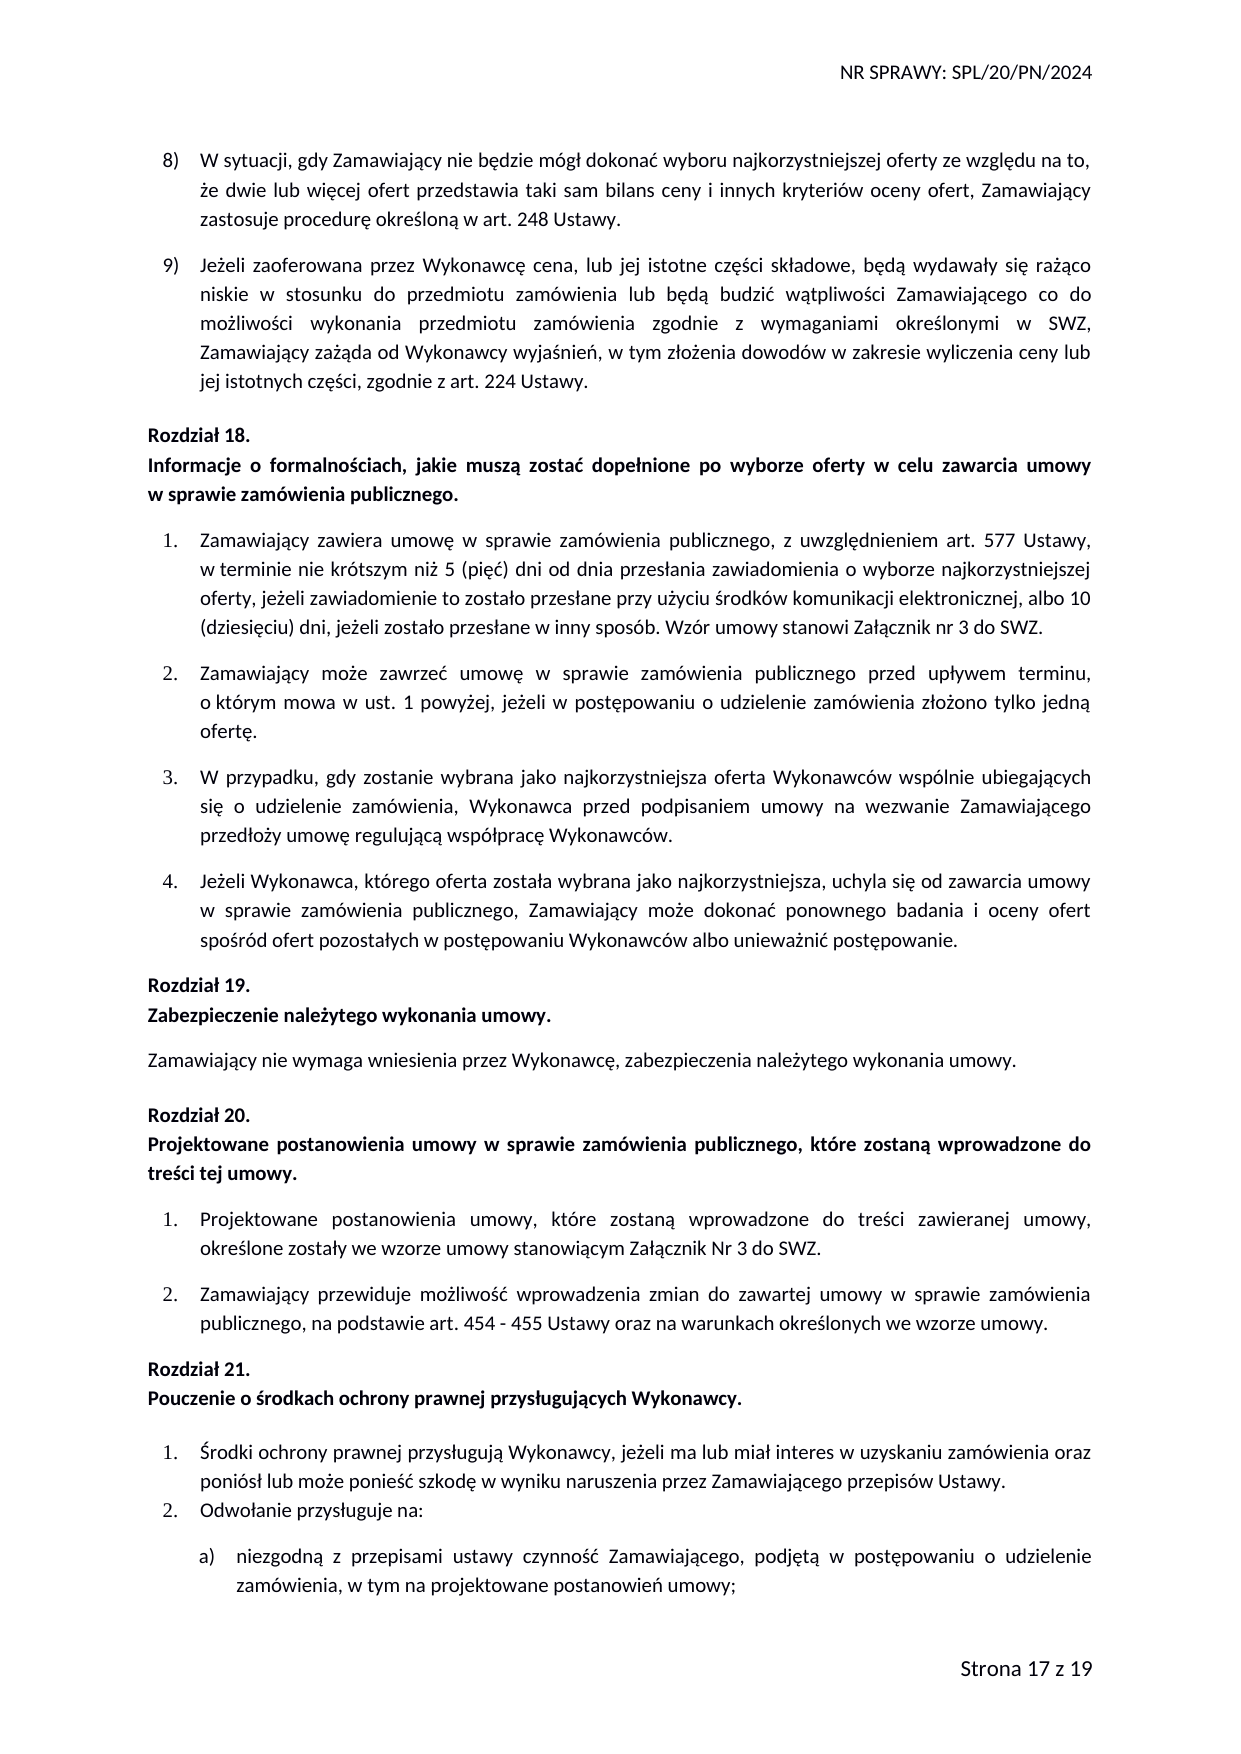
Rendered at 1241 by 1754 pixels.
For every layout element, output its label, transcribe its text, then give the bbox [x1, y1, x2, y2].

list Odwołanie przysługuje na: [162, 1498, 1093, 1523]
list Zamawiający zawiera umowę w sprawie zamówienia publicznego, z uwzględnieniem art. 577 Ustawy, w terminie nie krótszym niż 5 (pięć) dni od dnia przesłania zawiadomienia o wyborze najkorzystniejszej oferty, jeżeli zawiadomienie to zostało przesłane przy użyciu środków komunikacji elektronicznej, albo 10 (dziesięciu) dni, jeżeli zostało przesłane w inny sposób. Wzór umowy stanowi Załącznik nr 3 do SWZ. [162, 527, 1093, 640]
text Rozdział 18. [148, 423, 1093, 448]
text Projektowane postanowienia umowy w sprawie zamówienia publicznego, które zostaną wprowadzone do treści tej umowy. [148, 1131, 1093, 1186]
list Jeżeli Wykonawca, którego oferta została wybrana jako najkorzystniejsza, uchyla się od zawarcia umowy w sprawie zamówienia publicznego, Zamawiający może dokonać ponownego badania i oceny ofert spośród ofert pozostałych w postępowaniu Wykonawców albo unieważnić postępowanie. [162, 868, 1093, 952]
list Środki ochrony prawnej przysługują Wykonawcy, jeżeli ma lub miał interes w uzyskaniu zamówienia oraz poniósł lub może ponieść szkodę w wyniku naruszenia przez Zamawiającego przepisów Ustawy. [162, 1439, 1093, 1494]
list Zamawiający przewiduje możliwość wprowadzenia zmian do zawartej umowy w sprawie zamówienia publicznego, na podstawie art. 454 - 455 Ustawy oraz na warunkach określonych we wzorze umowy. [162, 1281, 1093, 1336]
text Informacje o formalnościach, jakie muszą zostać dopełnione po wyborze oferty w celu zawarcia umowy w sprawie zamówienia publicznego. [148, 452, 1093, 506]
text Rozdział 20. [148, 1102, 1093, 1127]
list niezgodną z przepisami ustawy czynność Zamawiającego, podjętą w postępowaniu o udzielenie zamówienia, w tym na projektowane postanowień umowy; [199, 1543, 1093, 1598]
list W przypadku, gdy zostanie wybrana jako najkorzystniejsza oferta Wykonawców wspólnie ubiegających się o udzielenie zamówienia, Wykonawca przed podpisaniem umowy na wezwanie Zamawiającego przedłoży umowę regulującą współpracę Wykonawców. [162, 764, 1093, 848]
list Zamawiający może zawrzeć umowę w sprawie zamówienia publicznego przed upływem terminu, o którym mowa w ust. 1 powyżej, jeżeli w postępowaniu o udzielenie zamówienia złożono tylko jedną ofertę. [162, 660, 1093, 744]
list W sytuacji, gdy Zamawiający nie będzie mógł dokonać wyboru najkorzystniejszej oferty ze względu na to, że dwie lub więcej ofert przedstawia taki sam bilans ceny i innych kryteriów oceny ofert, Zamawiający zastosuje procedurę określoną w art. 248 Ustawy. [162, 148, 1093, 231]
list Jeżeli zaoferowana przez Wykonawcę cena, lub jej istotne części składowe, będą wydawały się rażąco niskie w stosunku do przedmiotu zamówienia lub będą budzić wątpliwości Zamawiającego co do możliwości wykonania przedmiotu zamówienia zgodnie z wymaganiami określonymi w SWZ, Zamawiający zażąda od Wykonawcy wyjaśnień, w tym złożenia dowodów w zakresie wyliczenia ceny lub jej istotnych części, zgodnie z art. 224 Ustawy. [162, 252, 1093, 394]
text Rozdział 21. [148, 1356, 1093, 1381]
text Zabezpieczenie należytego wykonania umowy. [148, 1002, 1093, 1027]
text Rozdział 19. [148, 973, 1093, 998]
text Pouczenie o środkach ochrony prawnej przysługujących Wykonawcy. [148, 1385, 1093, 1411]
text Zamawiający nie wymaga wniesienia przez Wykonawcę, zabezpieczenia należytego wykonania umowy. [148, 1048, 1093, 1073]
list Projektowane postanowienia umowy, które zostaną wprowadzone do treści zawieranej umowy, określone zostały we wzorze umowy stanowiącym Załącznik Nr 3 do SWZ. [162, 1206, 1093, 1261]
